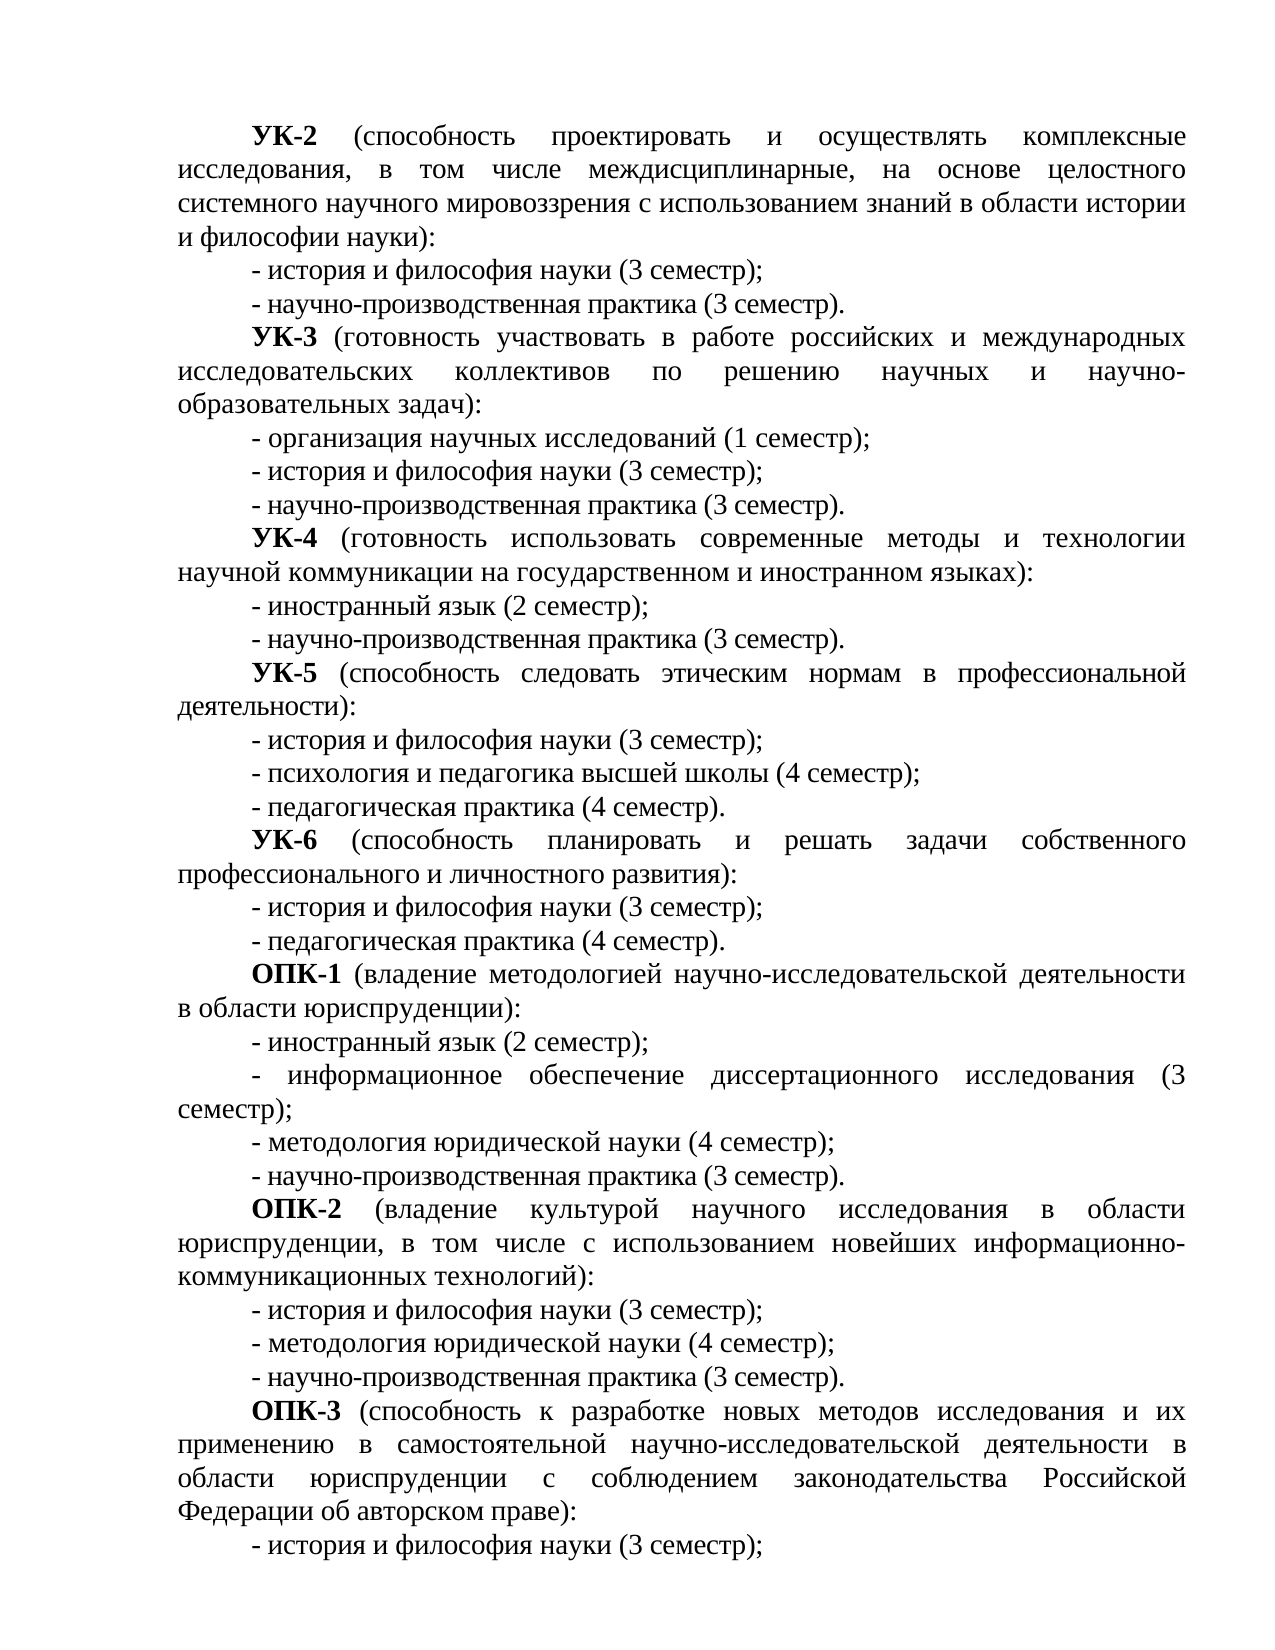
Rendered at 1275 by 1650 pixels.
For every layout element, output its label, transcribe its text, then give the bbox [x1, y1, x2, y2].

text УК-4 (готовность использовать современные методы и технологии научной коммуникации на государственном и иностранном языках): [177, 521, 1186, 588]
text - психология и педагогика высшей школы (4 семестр); [177, 755, 1186, 789]
text - научно-производственная практика (3 семестр). [177, 1359, 1186, 1393]
text УК-3 (готовность участвовать в работе российских и международных исследовательских коллективов по решению научных и научно-образовательных задач): [177, 319, 1186, 420]
text - педагогическая практика (4 семестр). [177, 923, 1186, 957]
text ОПК-3 (способность к разработке новых методов исследования и их применению в самостоятельной научно-исследовательской деятельности в области юриспруденции с соблюдением законодательства Российской Федерации об авторском праве): [177, 1393, 1186, 1527]
text - педагогическая практика (4 семестр). [177, 789, 1186, 822]
text - история и философия науки (3 семестр); [177, 1292, 1186, 1326]
text - информационное обеспечение диссертационного исследования (3 семестр); [177, 1057, 1186, 1124]
text УК-2 (способность проектировать и осуществлять комплексные исследования, в том числе междисциплинарные, на основе целостного системного научного мировоззрения с использованием знаний в области истории и философии науки): [177, 118, 1186, 252]
text УК-5 (способность следовать этическим нормам в профессиональной деятельности): [177, 655, 1186, 722]
text - история и философия науки (3 семестр); [177, 453, 1186, 487]
text - история и философия науки (3 семестр); [177, 889, 1186, 923]
text - научно-производственная практика (3 семестр). [177, 286, 1186, 319]
text - история и философия науки (3 семестр); [177, 722, 1186, 755]
text ОПК-1 (владение методологией научно-исследовательской деятельности в области юриспруденции): [177, 957, 1186, 1024]
text - методология юридической науки (4 семестр); [177, 1124, 1186, 1158]
text УК-6 (способность планировать и решать задачи собственного профессионального и личностного развития): [177, 822, 1186, 889]
text - организация научных исследований (1 семестр); [177, 420, 1186, 453]
text - методология юридической науки (4 семестр); [177, 1326, 1186, 1359]
text - иностранный язык (2 семестр); [177, 588, 1186, 621]
text - история и философия науки (3 семестр); [177, 252, 1186, 286]
text - научно-производственная практика (3 семестр). [177, 621, 1186, 655]
text - история и философия науки (3 семестр); [177, 1527, 1186, 1560]
text - иностранный язык (2 семестр); [177, 1024, 1186, 1057]
text ОПК-2 (владение культурой научного исследования в области юриспруденции, в том числе с использованием новейших информационно-коммуникационных технологий): [177, 1191, 1186, 1292]
text - научно-производственная практика (3 семестр). [177, 487, 1186, 521]
text - научно-производственная практика (3 семестр). [177, 1158, 1186, 1191]
